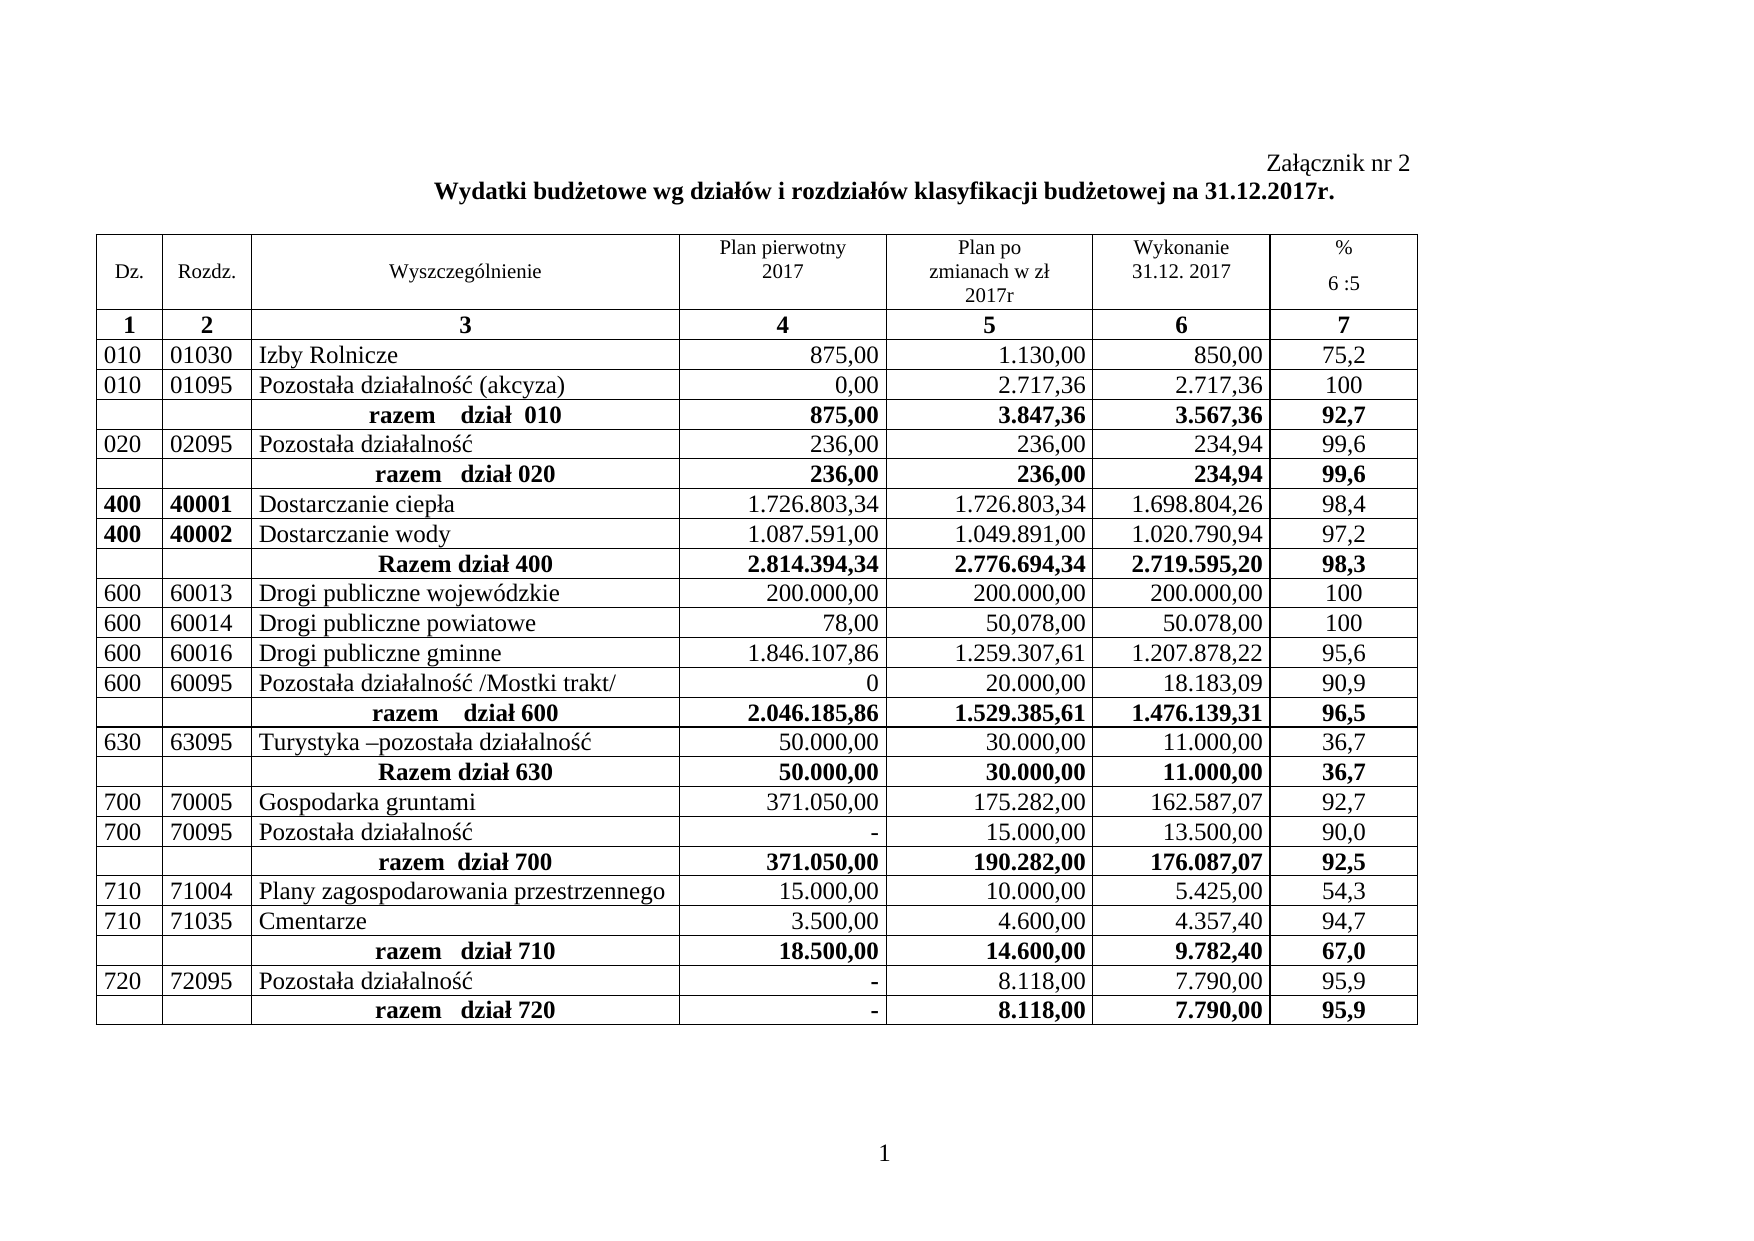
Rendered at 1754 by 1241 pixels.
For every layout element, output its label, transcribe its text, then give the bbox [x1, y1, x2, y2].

table_cell 7.790,00 [1093, 996, 1269, 1024]
table_cell 162.587,07 [1093, 787, 1269, 816]
table_cell Drogi publiczne gminne [252, 638, 679, 667]
table_cell 11.000,00 [1093, 728, 1269, 756]
table_cell 01030 [163, 340, 251, 369]
table_cell 95,9 [1271, 966, 1417, 994]
table_cell [163, 698, 251, 726]
table_cell 100 [1271, 608, 1417, 637]
table_cell 75,2 [1271, 340, 1417, 369]
table_cell 20.000,00 [887, 668, 1092, 697]
table_cell [97, 549, 162, 577]
table_cell 7.790,00 [1093, 966, 1269, 994]
table_cell [97, 698, 162, 726]
table_cell 50.000,00 [680, 757, 886, 786]
table_cell 18.500,00 [680, 936, 886, 965]
table_cell 36,7 [1271, 728, 1417, 756]
table_cell 400 [97, 489, 162, 518]
table_cell 234,94 [1093, 459, 1269, 488]
table_cell 875,00 [680, 400, 886, 428]
table_cell [97, 936, 162, 965]
text Załącznik nr 2 [693, 148, 1665, 176]
table_cell 1.020.790,94 [1093, 519, 1269, 548]
table_cell 710 [97, 906, 162, 935]
table_cell 70095 [163, 817, 251, 846]
table_cell 020 [97, 430, 162, 458]
table_cell - [680, 966, 886, 994]
table_cell 3.500,00 [680, 906, 886, 935]
table_cell 010 [97, 340, 162, 369]
table_cell 0 [680, 668, 886, 697]
table_cell Pozostała działalność [252, 966, 679, 994]
table_cell 1.698.804,26 [1093, 489, 1269, 518]
table_cell 98,3 [1271, 549, 1417, 577]
table_cell razem dział 710 [252, 936, 679, 965]
table_cell 1.049.891,00 [887, 519, 1092, 548]
table_cell 63095 [163, 728, 251, 756]
table_cell Dostarczanie wody [252, 519, 679, 548]
table_cell razem dział 010 [252, 400, 679, 428]
table_cell 1.207.878,22 [1093, 638, 1269, 667]
table_cell 70005 [163, 787, 251, 816]
table_cell 71004 [163, 876, 251, 905]
table_cell Turystyka –pozostała działalność [252, 728, 679, 756]
table_cell 97,2 [1271, 519, 1417, 548]
table_cell 3 [252, 310, 679, 339]
table_cell 600 [97, 668, 162, 697]
table_cell 4 [680, 310, 886, 339]
table_cell 234,94 [1093, 430, 1269, 458]
table_cell 92,5 [1271, 847, 1417, 875]
table_cell razem dział 700 [252, 847, 679, 875]
table_cell Pozostała działalność [252, 817, 679, 846]
table_cell 95,6 [1271, 638, 1417, 667]
table_cell 15.000,00 [887, 817, 1092, 846]
table_cell [163, 757, 251, 786]
table_cell Pozostała działalność [252, 430, 679, 458]
table_header Wyszczególnienie [252, 235, 679, 309]
table_cell [97, 757, 162, 786]
table_cell 40002 [163, 519, 251, 548]
table_header Wykonanie 31.12. 2017 [1093, 235, 1269, 309]
table_cell 18.183,09 [1093, 668, 1269, 697]
table_cell 6 [1093, 310, 1269, 339]
table_cell Dostarczanie ciepła [252, 489, 679, 518]
table_cell 40001 [163, 489, 251, 518]
table_cell 8.118,00 [887, 966, 1092, 994]
table_header % 6 :5 [1271, 235, 1417, 309]
table_cell 72095 [163, 966, 251, 994]
table_cell Razem dział 400 [252, 549, 679, 577]
table_cell [163, 936, 251, 965]
table_cell 90,9 [1271, 668, 1417, 697]
table_cell 100 [1271, 370, 1417, 399]
table_cell Drogi publiczne powiatowe [252, 608, 679, 637]
table_cell 02095 [163, 430, 251, 458]
table_cell 3.847,36 [887, 400, 1092, 428]
table_cell 11.000,00 [1093, 757, 1269, 786]
table_cell 2.717,36 [887, 370, 1092, 399]
table_cell 5 [887, 310, 1092, 339]
table_cell 630 [97, 728, 162, 756]
table_header Plan pierwotny 2017 [680, 235, 886, 309]
table_cell [97, 400, 162, 428]
table_cell 2.776.694,34 [887, 549, 1092, 577]
table_cell 720 [97, 966, 162, 994]
table_cell 7 [1271, 310, 1417, 339]
table_cell 175.282,00 [887, 787, 1092, 816]
table_cell 1.130,00 [887, 340, 1092, 369]
table_cell [163, 400, 251, 428]
table_cell 371.050,00 [680, 787, 886, 816]
table_cell 15.000,00 [680, 876, 886, 905]
table_cell razem dział 600 [252, 698, 679, 726]
table_cell 95,9 [1271, 996, 1417, 1024]
table_cell Izby Rolnicze [252, 340, 679, 369]
table_cell 94,7 [1271, 906, 1417, 935]
table_cell 50.078,00 [1093, 608, 1269, 637]
table_header Plan po zmianach w zł 2017r [887, 235, 1092, 309]
table_cell 2.814.394,34 [680, 549, 886, 577]
table_cell 99,6 [1271, 430, 1417, 458]
table_cell 0,00 [680, 370, 886, 399]
table_cell 67,0 [1271, 936, 1417, 965]
table_cell 176.087,07 [1093, 847, 1269, 875]
table_cell [163, 459, 251, 488]
table_cell 371.050,00 [680, 847, 886, 875]
table_cell 200.000,00 [680, 579, 886, 607]
table_cell [97, 996, 162, 1024]
table_cell 236,00 [887, 459, 1092, 488]
table_cell 78,00 [680, 608, 886, 637]
table_cell 36,7 [1271, 757, 1417, 786]
table_cell 200.000,00 [1093, 579, 1269, 607]
table_cell 9.782,40 [1093, 936, 1269, 965]
table_cell 30.000,00 [887, 728, 1092, 756]
table_cell 600 [97, 608, 162, 637]
table_cell [97, 459, 162, 488]
table_cell 1.087.591,00 [680, 519, 886, 548]
table_cell 30.000,00 [887, 757, 1092, 786]
table_cell [163, 996, 251, 1024]
table_cell 60013 [163, 579, 251, 607]
table_cell 8.118,00 [887, 996, 1092, 1024]
table_cell 850,00 [1093, 340, 1269, 369]
table_cell 13.500,00 [1093, 817, 1269, 846]
table_cell razem dział 020 [252, 459, 679, 488]
table_cell 10.000,00 [887, 876, 1092, 905]
table_cell 236,00 [680, 459, 886, 488]
table_cell 200.000,00 [887, 579, 1092, 607]
table_cell [163, 847, 251, 875]
table_cell 4.600,00 [887, 906, 1092, 935]
table_cell - [680, 996, 886, 1024]
table_cell razem dział 720 [252, 996, 679, 1024]
table_cell - [680, 817, 886, 846]
table_cell Pozostała działalność (akcyza) [252, 370, 679, 399]
table_cell 600 [97, 638, 162, 667]
table_cell Cmentarze [252, 906, 679, 935]
table_cell 98,4 [1271, 489, 1417, 518]
table_cell 710 [97, 876, 162, 905]
table_cell 50.000,00 [680, 728, 886, 756]
table_cell Razem dział 630 [252, 757, 679, 786]
table_cell 2.046.185,86 [680, 698, 886, 726]
table_cell 96,5 [1271, 698, 1417, 726]
table_cell 2.717,36 [1093, 370, 1269, 399]
table_cell 1.846.107,86 [680, 638, 886, 667]
table_cell 236,00 [680, 430, 886, 458]
table_cell [97, 847, 162, 875]
table_cell 1.726.803,34 [887, 489, 1092, 518]
table_cell 92,7 [1271, 787, 1417, 816]
table_cell 1.259.307,61 [887, 638, 1092, 667]
table_cell 1 [97, 310, 162, 339]
table_cell 1.726.803,34 [680, 489, 886, 518]
table_header Dz. [97, 235, 162, 309]
table_cell 2.719.595,20 [1093, 549, 1269, 577]
table_cell 400 [97, 519, 162, 548]
text Wydatki budżetowe wg działów i rozdziałów klasyfikacji budżetowej na 31.12.2017r. [103, 176, 1665, 205]
table_cell Drogi publiczne wojewódzkie [252, 579, 679, 607]
table_cell 60016 [163, 638, 251, 667]
table_cell 50,078,00 [887, 608, 1092, 637]
table_cell 1.529.385,61 [887, 698, 1092, 726]
table_cell Pozostała działalność /Mostki trakt/ [252, 668, 679, 697]
table_cell 875,00 [680, 340, 886, 369]
table_cell 190.282,00 [887, 847, 1092, 875]
table_cell Gospodarka gruntami [252, 787, 679, 816]
table_cell 71035 [163, 906, 251, 935]
table_header Rozdz. [163, 235, 251, 309]
table_cell 4.357,40 [1093, 906, 1269, 935]
table_cell 54,3 [1271, 876, 1417, 905]
table_cell 90,0 [1271, 817, 1417, 846]
table_cell 60014 [163, 608, 251, 637]
table_cell 010 [97, 370, 162, 399]
table_cell 600 [97, 579, 162, 607]
table_cell [163, 549, 251, 577]
table_cell 5.425,00 [1093, 876, 1269, 905]
table_cell 236,00 [887, 430, 1092, 458]
table_cell 700 [97, 787, 162, 816]
table_cell 01095 [163, 370, 251, 399]
table_cell 14.600,00 [887, 936, 1092, 965]
table_cell 700 [97, 817, 162, 846]
table_cell 99,6 [1271, 459, 1417, 488]
table_cell 100 [1271, 579, 1417, 607]
table_cell 60095 [163, 668, 251, 697]
table_cell Plany zagospodarowania przestrzennego [252, 876, 679, 905]
table_cell 1.476.139,31 [1093, 698, 1269, 726]
table_cell 2 [163, 310, 251, 339]
table_cell 92,7 [1271, 400, 1417, 428]
table_cell 3.567,36 [1093, 400, 1269, 428]
